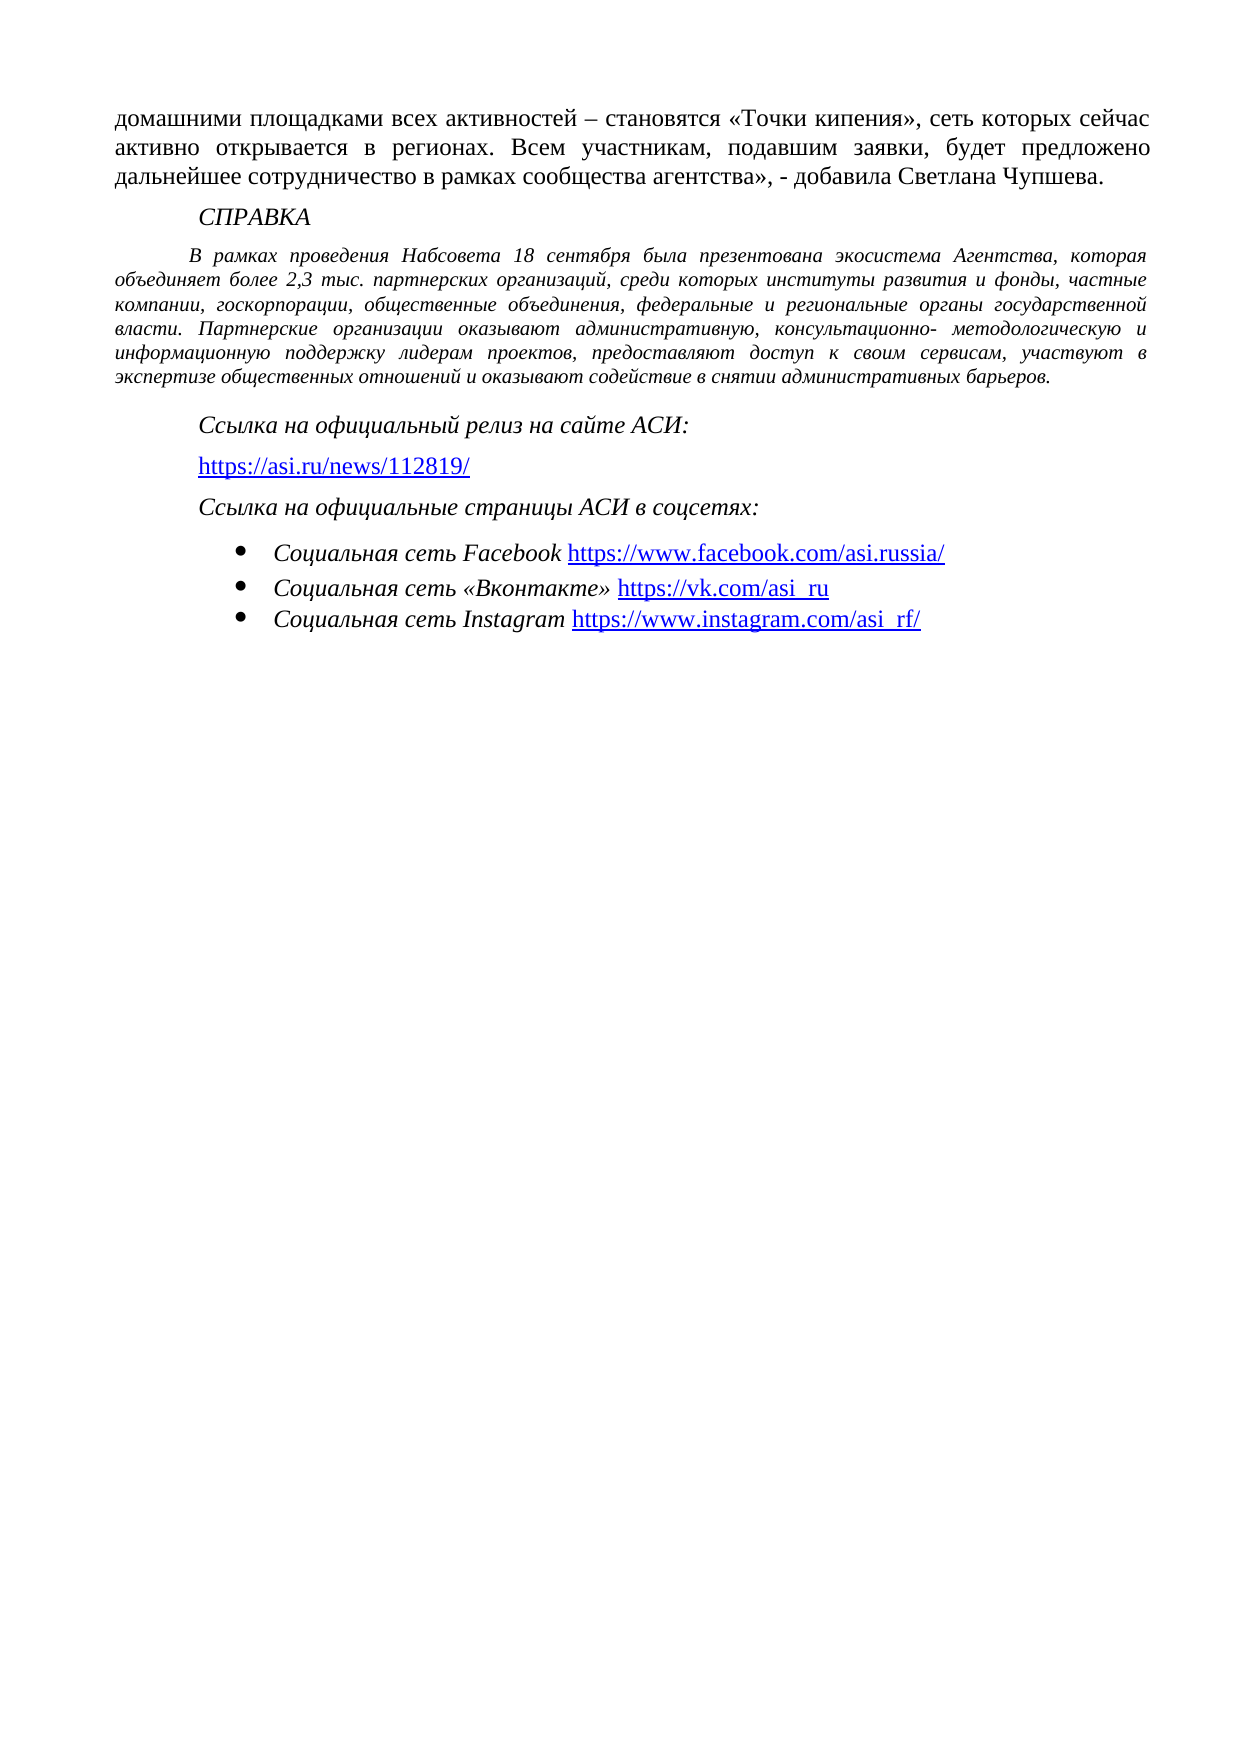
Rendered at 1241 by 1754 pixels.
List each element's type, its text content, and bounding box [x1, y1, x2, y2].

text https://asi.ru/news/112819/ [198, 451, 1151, 480]
text Ссылка на официальный релиз на сайте АСИ: [198, 410, 1151, 439]
text СПРАВКА [198, 202, 1151, 231]
list Социальная сеть Facebook https://www.facebook.com/asi.russia/ [236, 534, 1151, 569]
list Социальная сеть Instagram https://www.instagram.com/asi_rf/ [236, 604, 1151, 634]
text Ссылка на официальные страницы АСИ в соцсетях: [198, 492, 1151, 521]
list Социальная сеть «Вконтакте» https://vk.com/asi_ru [236, 569, 1151, 604]
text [114, 103, 1151, 190]
text В рамках проведения Набсовета 18 сентября была презентована экосистема Агентства, которая объединяет более 2,3 тыс. партнерских организаций, среди которых институты развития и фонды, частные компании, госкорпорации, общественные объединения, федеральные и региональные органы государственной власти. Партнерские организации оказывают административную, консультационно- методологическую и информационную поддержку лидерам проектов, предоставляют доступ к своим сервисам, участвуют в экспертизе общественных отношений и оказывают содействие в снятии административных барьеров. [114, 243, 1148, 388]
